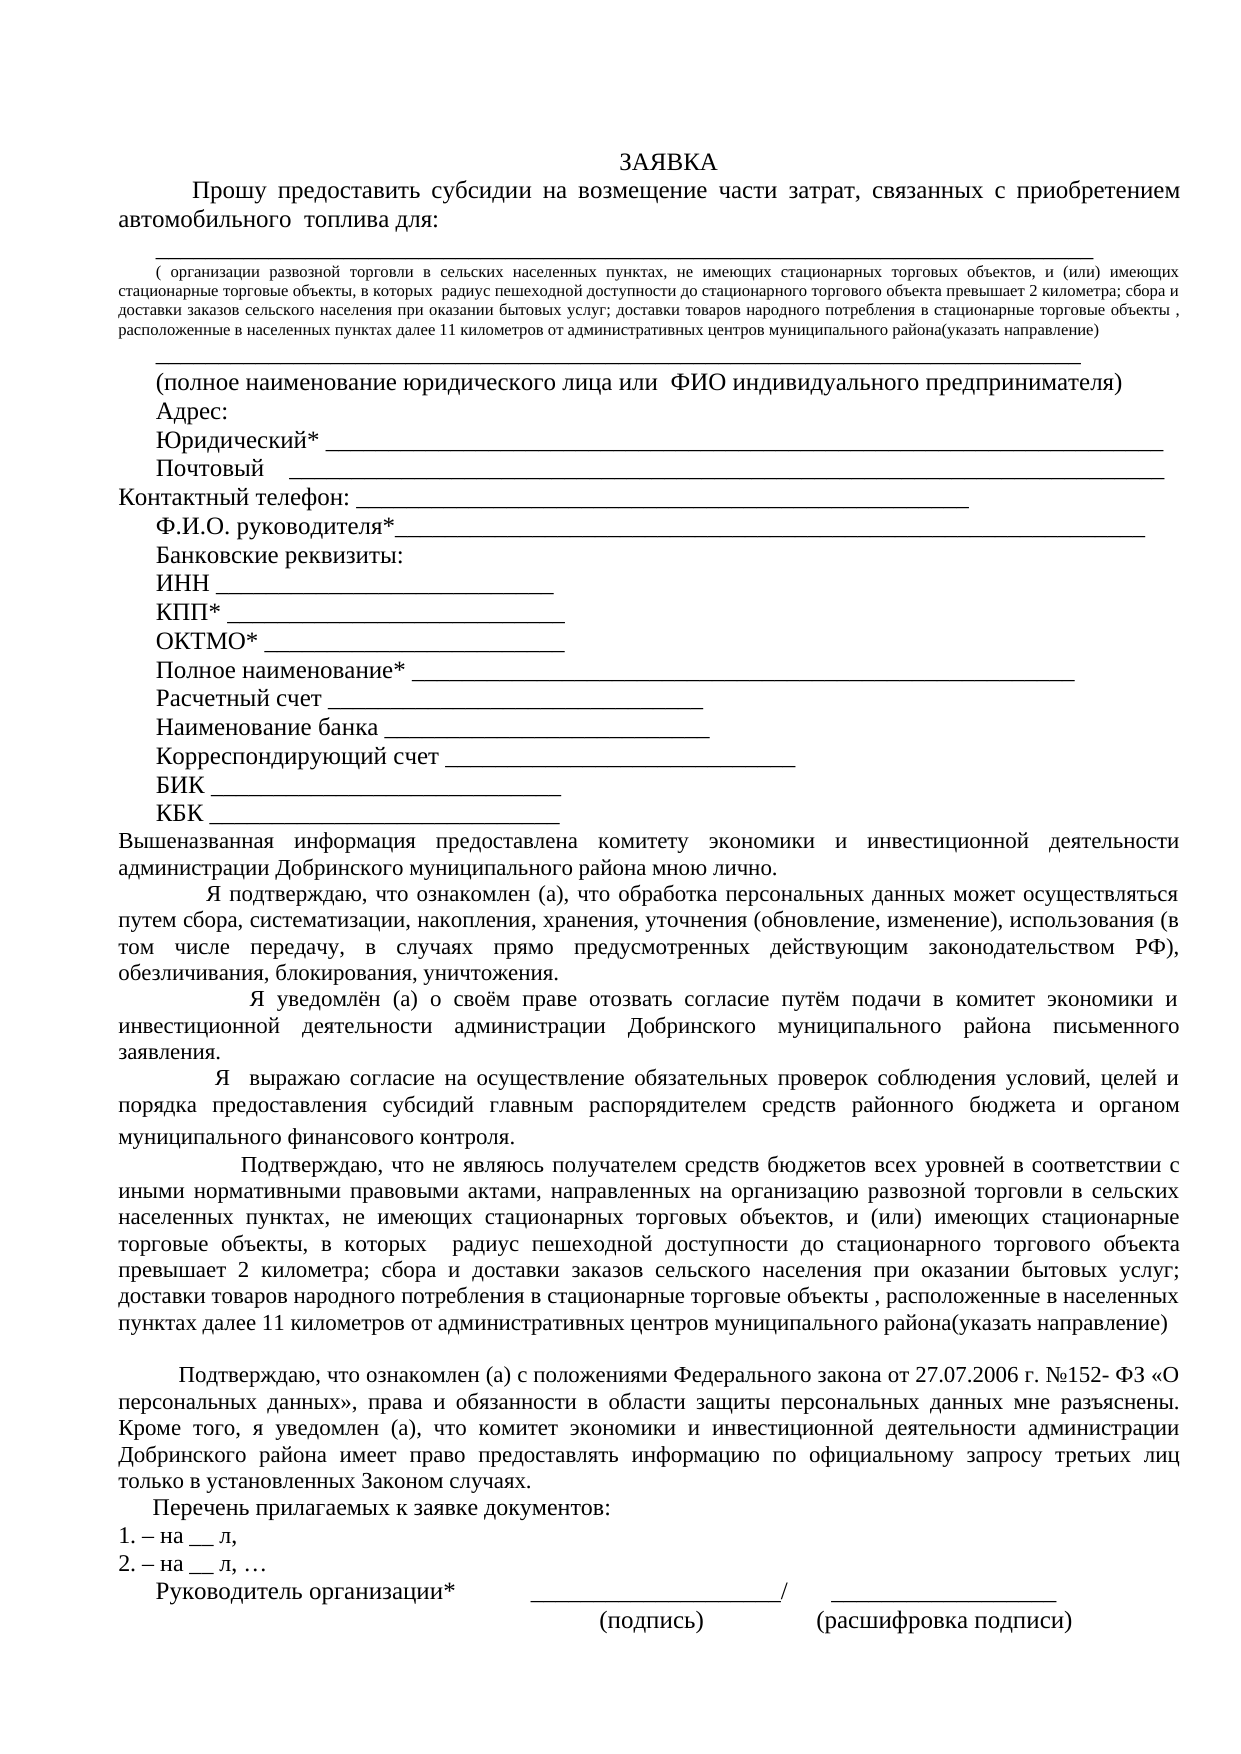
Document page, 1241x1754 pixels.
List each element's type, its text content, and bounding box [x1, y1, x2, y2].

text 1. – на __ л, [118, 1521, 1181, 1548]
text КБК ____________________________ [118, 798, 1181, 827]
text Подтверждаю, что не являюсь получателем средств бюджетов всех уровней в соответствии с иными нормативными правовыми актами, направленных на организацию развозной торговли в сельских населенных пунктах, не имеющих стационарных торговых объектов, и (или) имеющих стационарные торговые объекты, в которых радиус пешеходной доступности до стационарного торгового объекта превышает 2 километра; сбора и доставки заказов сельского населения при оказании бытовых услуг; доставки товаров народного потребления в стационарные торговые объекты , расположенные в населенных пунктах далее 11 километров от административных центров муниципального района(указать направление) [118, 1151, 1181, 1335]
text ОКТМО* ________________________ [118, 626, 1181, 655]
text Почтовый ______________________________________________________________________ [118, 453, 1181, 482]
text Перечень прилагаемых к заявке документов: [118, 1493, 1181, 1521]
text ( организации развозной торговли в сельских населенных пунктах, не имеющих стационарных торговых объектов, и (или) имеющих стационарные торговые объекты, в которых радиус пешеходной доступности до стационарного торгового объекта превышает 2 километра; сбора и доставки заказов сельского населения при оказании бытовых услуг; доставки товаров народного потребления в стационарные торговые объекты , расположенные в населенных пунктах далее 11 километров от административных центров муниципального района(указать направление) [118, 262, 1181, 338]
text Подтверждаю, что ознакомлен (а) с положениями Федерального закона от 27.07.2006 г. №152- ФЗ «О персональных данных», права и обязанности в области защиты персональных данных мне разъяснены. Кроме того, я уведомлен (а), что комитет экономики и инвестиционной деятельности администрации Добринского района имеет право предоставлять информацию по официальному запросу третьих лиц только в установленных Законом случаях. [118, 1362, 1181, 1493]
text БИК ____________________________ [118, 770, 1181, 798]
text Адрес: [118, 396, 1181, 425]
text Расчетный счет ______________________________ [118, 683, 1181, 712]
text 2. – на __ л, … [118, 1548, 1181, 1576]
text Руководитель организации* ____________________/ __________________ [118, 1576, 1181, 1605]
text ЗАЯВКА [118, 147, 1181, 176]
text Банковские реквизиты: [118, 540, 1181, 568]
text (подпись) (расшифровка подписи) [118, 1605, 1181, 1634]
text (полное наименование юридического лица или ФИО индивидуального предпринимателя) [118, 367, 1181, 396]
text __________________________________________________________________________ [118, 338, 1181, 367]
text Ф.И.О. руководителя*____________________________________________________________ [118, 511, 1181, 540]
text Я выражаю согласие на осуществление обязательных проверок соблюдения условий, целей и порядка предоставления субсидий главным распорядителем средств районного бюджета и органом муниципального финансового контроля. [118, 1064, 1181, 1151]
text Прошу предоставить субсидии на возмещение части затрат, связанных с приобретением автомобильного топлива для: [118, 176, 1181, 233]
text Вышеназванная информация предоставлена комитету экономики и инвестиционной деятельности администрации Добринского муниципального района мною лично. [118, 827, 1181, 880]
text Корреспондирующий счет ____________________________ [118, 741, 1181, 770]
text Полное наименование* _____________________________________________________ [118, 655, 1181, 683]
text Я уведомлён (а) о своём праве отозвать согласие путём подачи в комитет экономики и инвестиционной деятельности администрации Добринского муниципального района письменного заявления. [118, 985, 1181, 1064]
text Наименование банка __________________________ [118, 712, 1181, 741]
text КПП* ___________________________ [118, 597, 1181, 626]
text ИНН ___________________________ [118, 568, 1181, 597]
text ___________________________________________________________________________ [118, 233, 1181, 262]
text Юридический* ___________________________________________________________________ [118, 425, 1181, 453]
text Контактный телефон: _________________________________________________ [118, 482, 1181, 511]
text Я подтверждаю, что ознакомлен (а), что обработка персональных данных может осуществляться путем сбора, систематизации, накопления, хранения, уточнения (обновление, изменение), использования (в том числе передачу, в случаях прямо предусмотренных действующим законодательством РФ), обезличивания, блокирования, уничтожения. [118, 880, 1181, 985]
